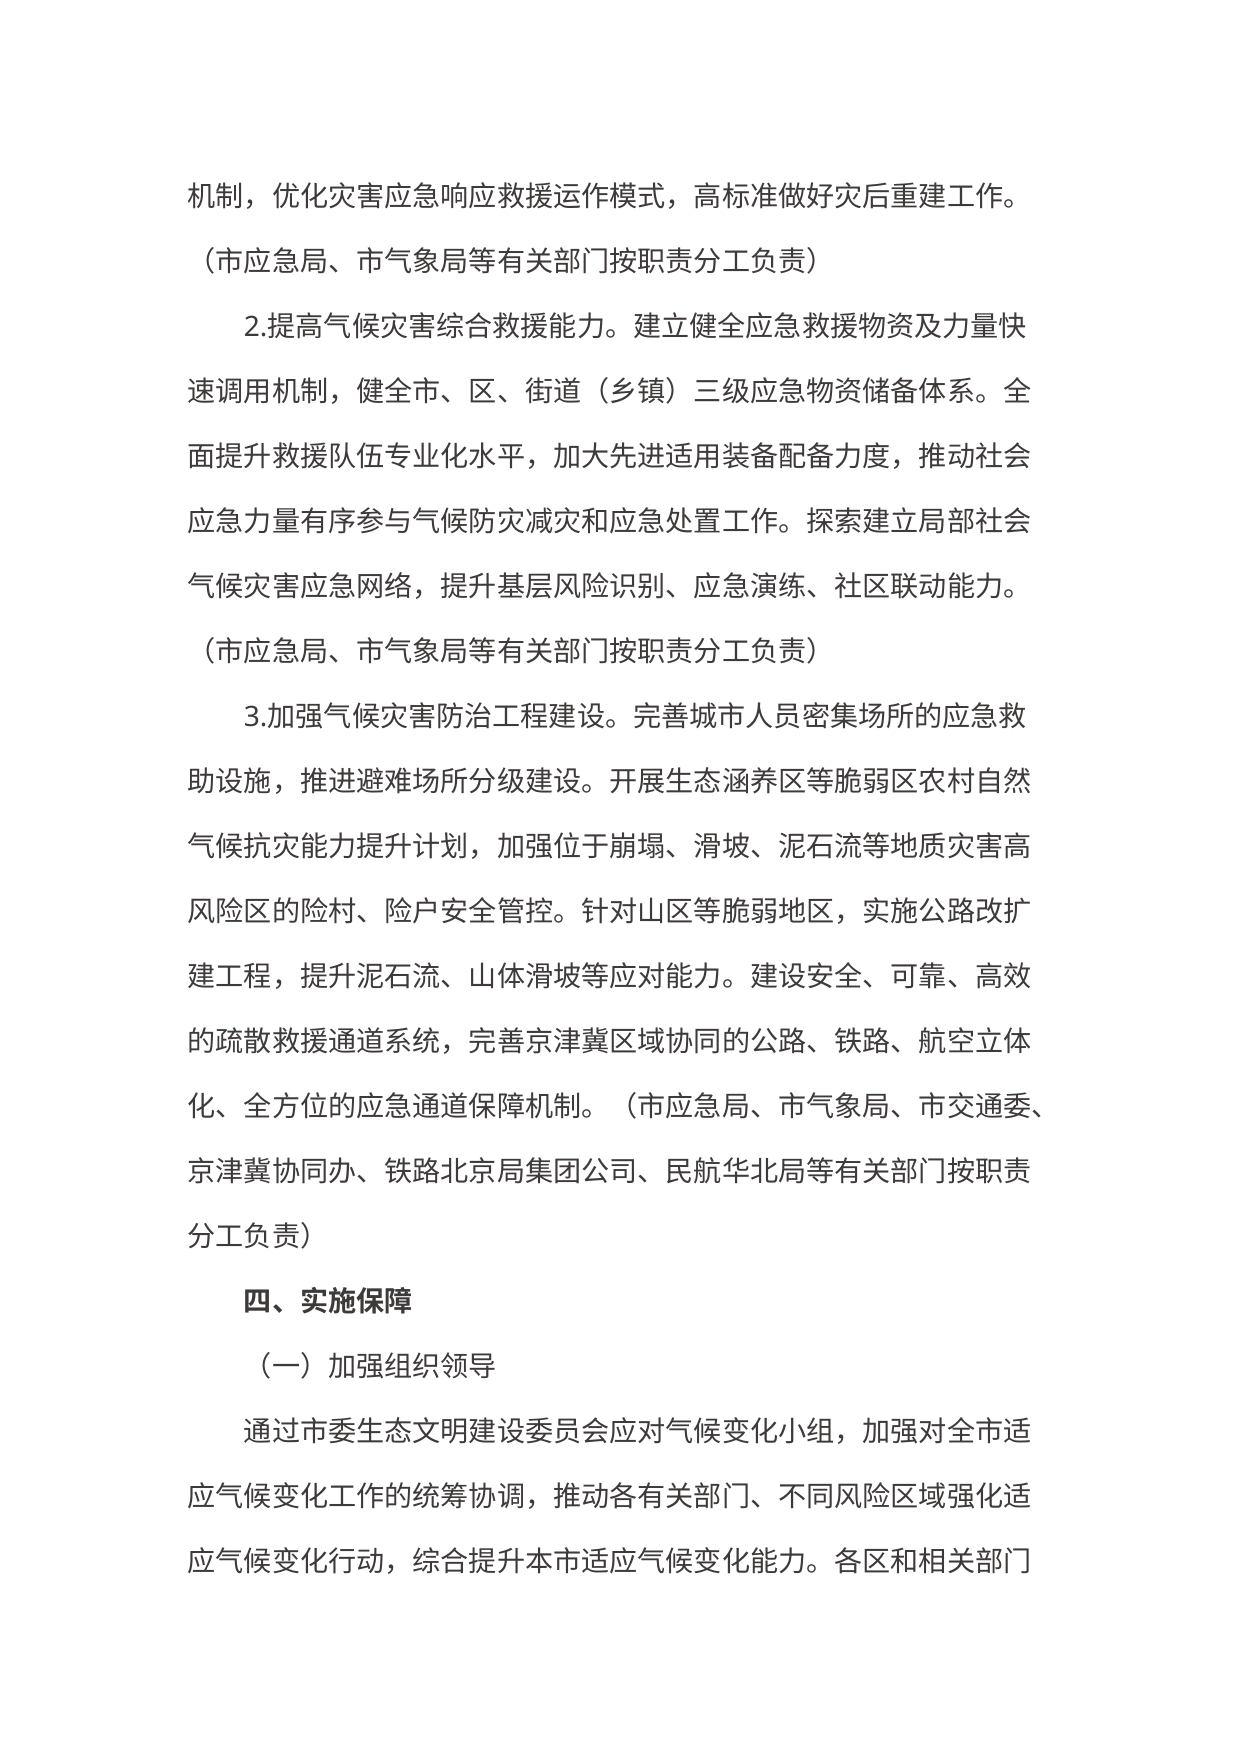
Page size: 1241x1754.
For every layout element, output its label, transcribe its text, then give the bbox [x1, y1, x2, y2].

text 2.提高气候灾害综合救援能力。建立健全应急救援物资及力量快速调用机制，健全市、区、街道（乡镇）三级应急物资储备体系。全面提升救援队伍专业化水平，加大先进适用装备配备力度，推动社会应急力量有序参与气候防灾减灾和应急处置工作。探索建立局部社会气候灾害应急网络，提升基层风险识别、应急演练、社区联动能力。（市应急局、市气象局等有关部门按职责分工负责） [187, 292, 1053, 682]
text 四、实施保障 [187, 1267, 1053, 1332]
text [187, 162, 1053, 292]
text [187, 1397, 1053, 1592]
text 3.加强气候灾害防治工程建设。完善城市人员密集场所的应急救助设施，推进避难场所分级建设。开展生态涵养区等脆弱区农村自然气候抗灾能力提升计划，加强位于崩塌、滑坡、泥石流等地质灾害高风险区的险村、险户安全管控。针对山区等脆弱地区，实施公路改扩建工程，提升泥石流、山体滑坡等应对能力。建设安全、可靠、高效的疏散救援通道系统，完善京津冀区域协同的公路、铁路、航空立体化、全方位的应急通道保障机制。（市应急局、市气象局、市交通委、京津冀协同办、铁路北京局集团公司、民航华北局等有关部门按职责分工负责） [187, 682, 1053, 1267]
text （一）加强组织领导 [187, 1332, 1053, 1397]
